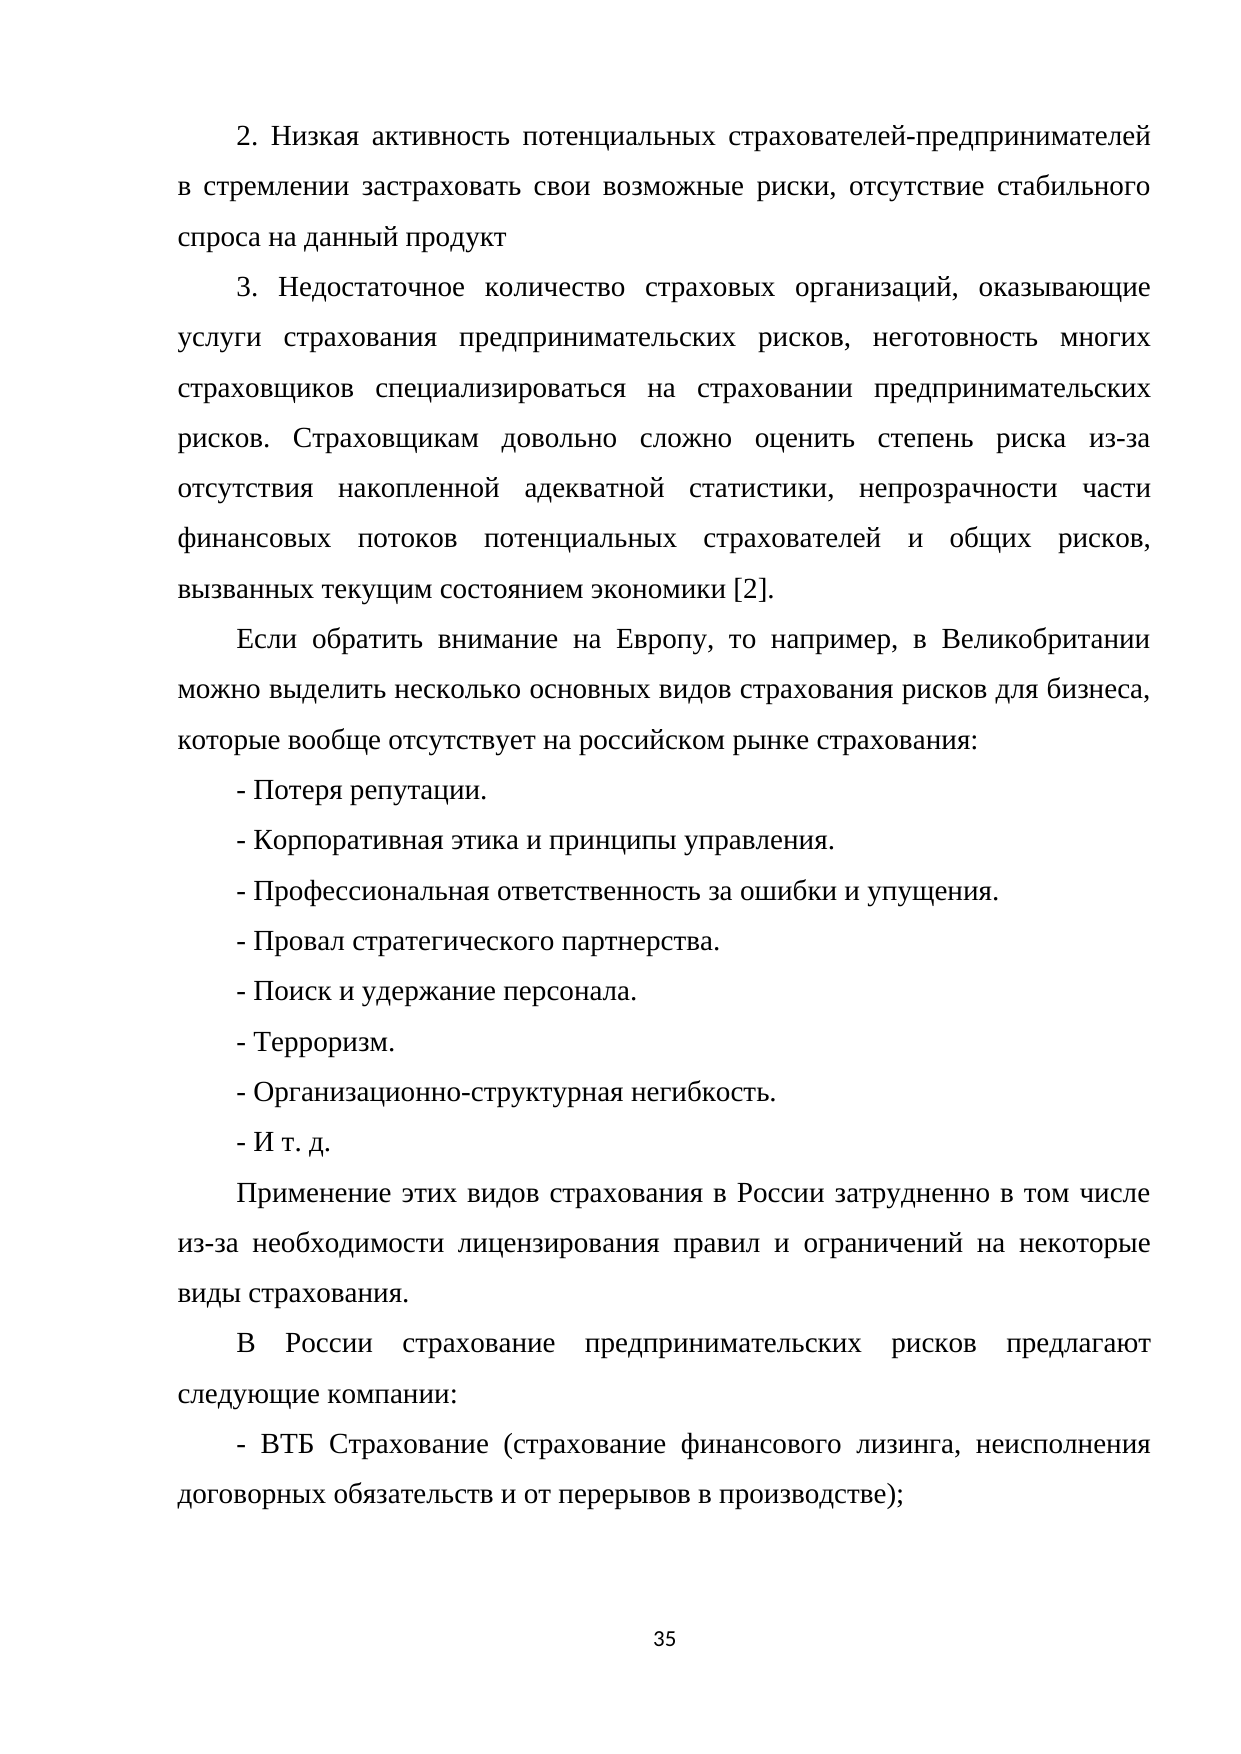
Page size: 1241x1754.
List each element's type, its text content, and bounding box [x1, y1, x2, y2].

text - Организационно-структурная негибкость. [177, 1074, 1152, 1108]
text 3. Недостаточное количество страховых организаций, оказывающие услуги страхования предпринимательских рисков, неготовность многих страховщиков специализироваться на страховании предпринимательских рисков. Страховщикам довольно сложно оценить степень риска из-за отсутствия накопленной адекватной статистики, непрозрачности части финансовых потоков потенциальных страхователей и общих рисков, вызванных текущим состоянием экономики [2]. [177, 269, 1152, 604]
text - Поиск и удержание персонала. [177, 973, 1152, 1007]
text - Корпоративная этика и принципы управления. [177, 822, 1152, 856]
text - Потеря репутации. [177, 772, 1152, 806]
text В России страхование предпринимательских рисков предлагают следующие компании: [177, 1326, 1152, 1409]
text - Провал стратегического партнерства. [177, 923, 1152, 957]
text Если обратить внимание на Европу, то например, в Великобритании можно выделить несколько основных видов страхования рисков для бизнеса, которые вообще отсутствует на российском рынке страхования: [177, 621, 1152, 755]
text 2. Низкая активность потенциальных страхователей-предпринимателей в стремлении застраховать свои возможные риски, отсутствие стабильного спроса на данный продукт [177, 118, 1152, 252]
text - Терроризм. [177, 1024, 1152, 1057]
text Применение этих видов страхования в России затрудненно в том числе из-за необходимости лицензирования правил и ограничений на некоторые виды страхования. [177, 1175, 1152, 1309]
text - Профессиональная ответственность за ошибки и упущения. [177, 873, 1152, 906]
text - ВТБ Страхование (страхование финансового лизинга, неисполнения договорных обязательств и от перерывов в производстве); [177, 1426, 1152, 1510]
text - И т. д. [177, 1124, 1152, 1158]
